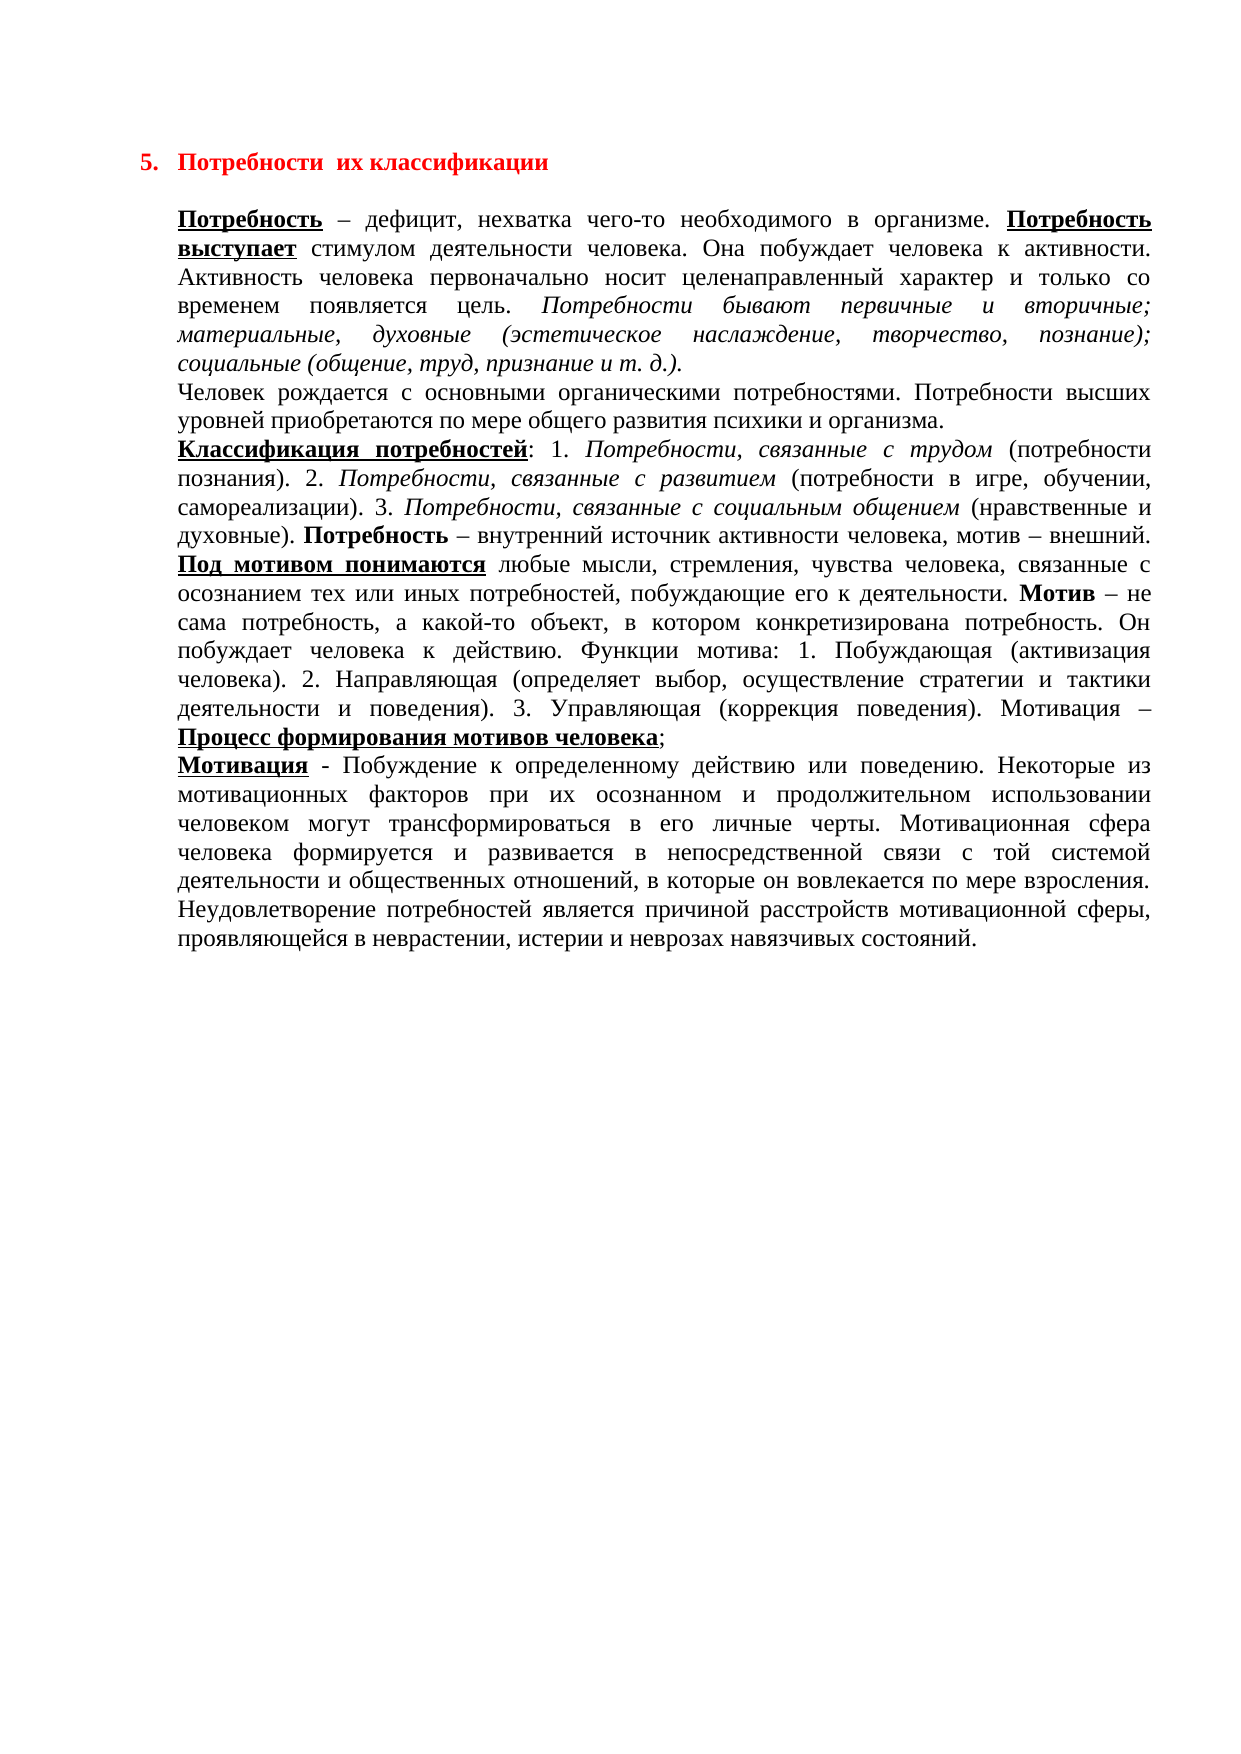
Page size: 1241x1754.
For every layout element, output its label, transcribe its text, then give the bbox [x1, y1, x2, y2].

list Потребности их классификации [140, 147, 1152, 176]
text Человек рождается с основными органическими потребностями. Потребности высших уровней приобретаются по мере общего развития психики и организма. [177, 377, 1152, 434]
text Мотивация - Побуждение к определенному действию или поведению. Некоторые из мотивационных факторов при их осознанном и продолжительном использовании человеком могут трансформироваться в его личные черты. Мотивационная сфера человека формируется и развивается в непосредственной связи с той системой деятельности и общественных отношений, в которые он вовлекается по мере взросления. Неудовлетворение потребностей является причиной расстройств мотивационной сферы, проявляющейся в неврастении, истерии и неврозах навязчивых состояний. [177, 751, 1152, 952]
text Классификация потребностей: 1. Потребности, связанные с трудом (потребности познания). 2. Потребности, связанные с развитием (потребности в игре, обучении, самореализации). 3. Потребности, связанные с социальным общением (нравственные и духовные). Потребность – внутренний источник активности человека, мотив – внешний. Под мотивом понимаются любые мысли, стремления, чувства человека, связанные с осознанием тех или иных потребностей, побуждающие его к деятельности. Мотив – не сама потребность, а какой-то объект, в котором конкретизирована потребность. Он побуждает человека к действию. Функции мотива: 1. Побуждающая (активизация человека). 2. Направляющая (определяет выбор, осуществление стратегии и тактики деятельности и поведения). 3. Управляющая (коррекция поведения). Мотивация – Процесс формирования мотивов человека; [177, 434, 1152, 751]
text Потребность – дефицит, нехватка чего-то необходимого в организме. Потребность выступает стимулом деятельности человека. Она побуждает человека к активности. Активность человека первоначально носит целенаправленный характер и только со временем появляется цель. Потребности бывают первичные и вторичные; материальные, духовные (эстетическое наслаждение, творчество, познание); социальные (общение, труд, признание и т. д.). [177, 204, 1152, 377]
